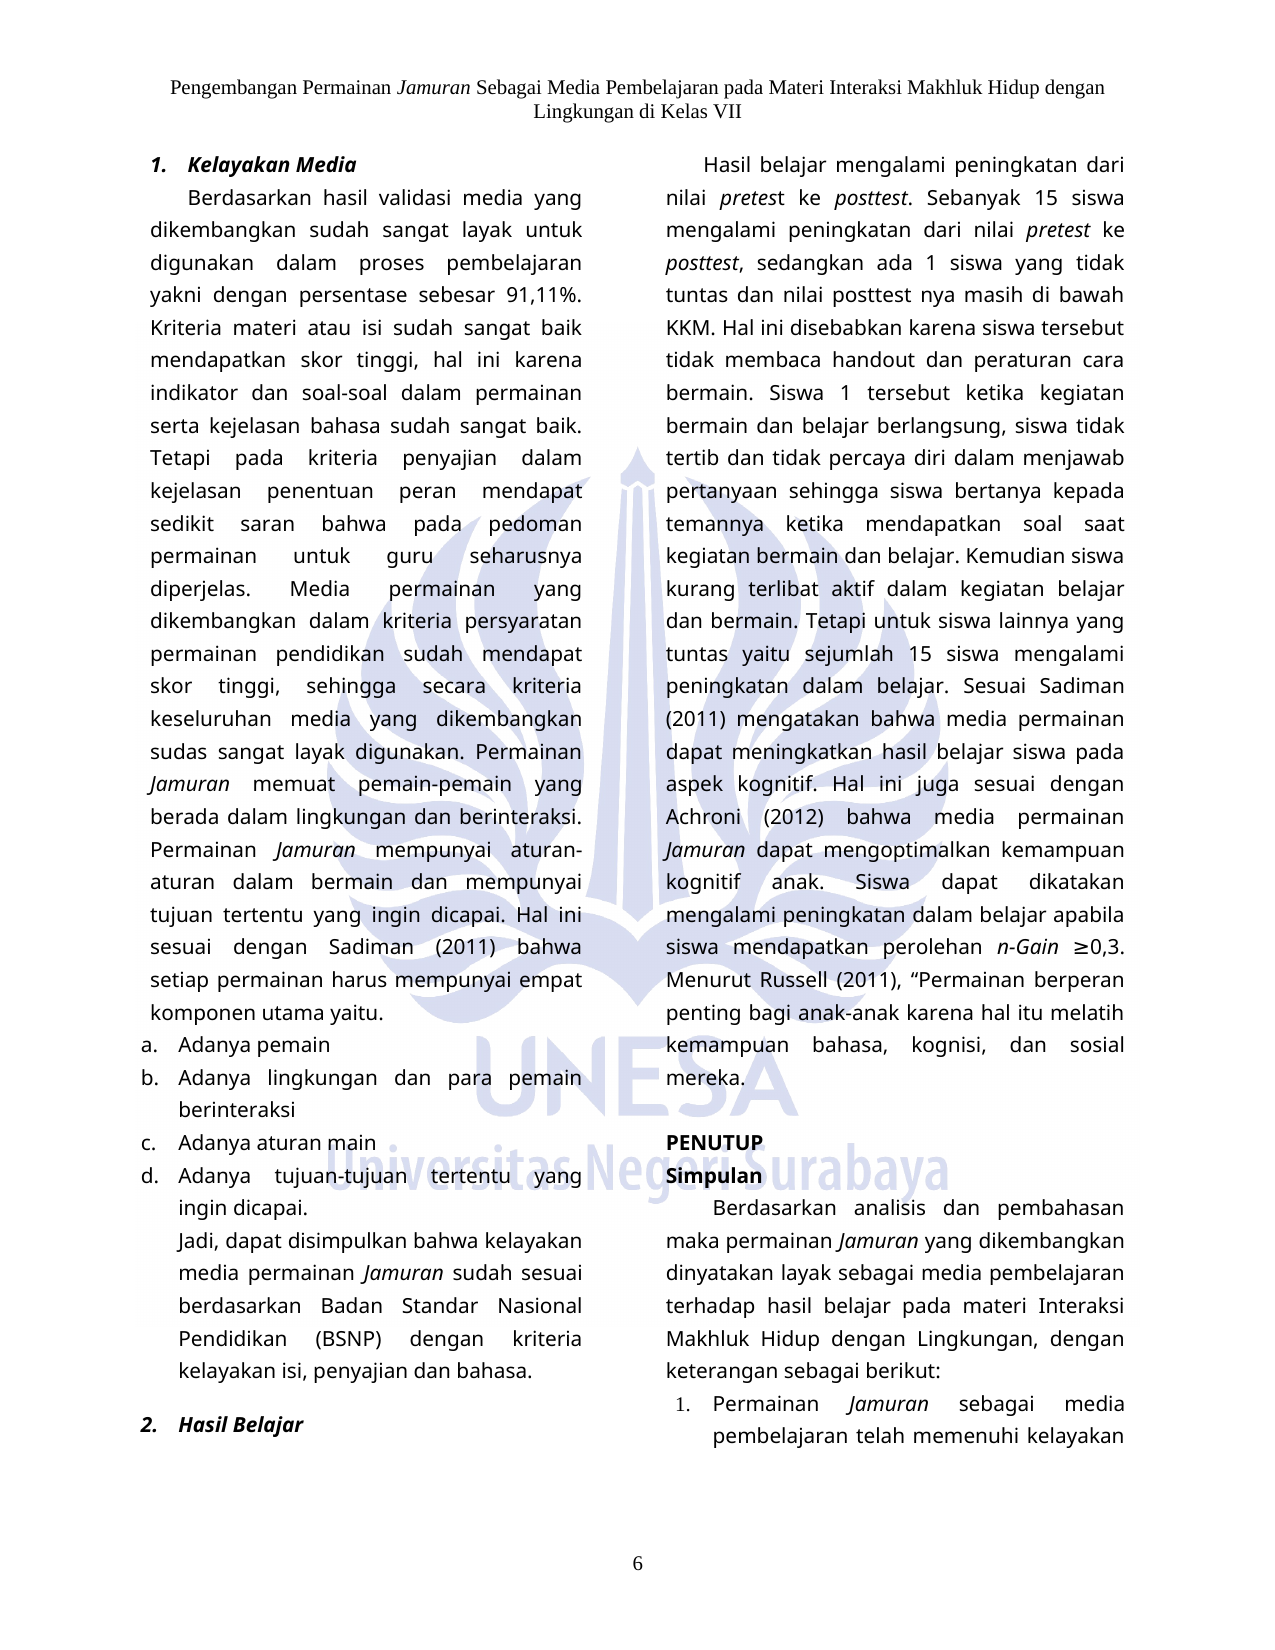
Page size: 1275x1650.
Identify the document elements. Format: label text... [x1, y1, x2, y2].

list Adanya pemain [141, 1030, 583, 1059]
list Adanya lingkungan dan para pemain berinteraksi [141, 1063, 583, 1124]
text PENUTUP [666, 1128, 1125, 1157]
list Hasil belajar mengalami peningkatan dari nilai pretest ke posttest. Sebanyak 15 siswa mengalami peningkatan dari nilai pretest ke posttest, sedangkan ada 1 siswa yang tidak tuntas dan nilai posttest nya masih di bawah KKM. Hal ini disebabkan karena siswa tersebut tidak membaca handout dan peraturan cara bermain. Siswa 1 tersebut ketika kegiatan bermain dan belajar berlangsung, siswa tidak tertib dan tidak percaya diri dalam menjawab pertanyaan sehingga siswa bertanya kepada temannya ketika mendapatkan soal saat kegiatan bermain dan belajar. Kemudian siswa kurang terlibat aktif dalam kegiatan belajar dan bermain. Tetapi untuk siswa lainnya yang tuntas yaitu sejumlah 15 siswa mengalami peningkatan dalam belajar. Sesuai Sadiman (2011) mengatakan bahwa media permainan dapat meningkatkan hasil belajar siswa pada aspek kognitif. Hal ini juga sesuai dengan Achroni (2012) bahwa media permainan Jamuran dapat mengoptimalkan kemampuan kognitif anak. Siswa dapat dikatakan mengalami peningkatan dalam belajar apabila siswa mendapatkan perolehan n-Gain ≥0,3. Menurut Russell (2011), “Permainan berperan penting bagi anak-anak karena hal itu melatih kemampuan bahasa, kognisi, dan sosial mereka. [666, 150, 1125, 1091]
text Simpulan [666, 1161, 1125, 1189]
text Jadi, dapat disimpulkan bahwa kelayakan media permainan Jamuran sudah sesuai berdasarkan Badan Standar Nasional Pendidikan (BSNP) dengan kriteria kelayakan isi, penyajian dan bahasa. [178, 1226, 583, 1385]
list Adanya aturan main [141, 1128, 583, 1157]
list Hasil Belajar [141, 1410, 600, 1438]
list Permainan Jamuran sebagai media pembelajaran telah memenuhi kelayakan teoritis sebesar 91,79% dengan kriteria sangat layak. [675, 1389, 1125, 1450]
list Adanya tujuan-tujuan tertentu yang ingin dicapai. [141, 1161, 583, 1222]
list Berdasarkan hasil validasi media yang dikembangkan sudah sangat layak untuk digunakan dalam proses pembelajaran yakni dengan persentase sebesar 91,11%. Kriteria materi atau isi sudah sangat baik mendapatkan skor tinggi, hal ini karena indikator dan soal-soal dalam permainan serta kejelasan bahasa sudah sangat baik. Tetapi pada kriteria penyajian dalam kejelasan penentuan peran mendapat sedikit saran bahwa pada pedoman permainan untuk guru seharusnya diperjelas. Media permainan yang dikembangkan dalam kriteria persyaratan permainan pendidikan sudah mendapat skor tinggi, sehingga secara kriteria keseluruhan media yang dikembangkan sudas sangat layak digunakan. Permainan Jamuran memuat pemain-pemain yang berada dalam lingkungan dan berinteraksi. Permainan Jamuran mempunyai aturan-aturan dalam bermain dan mempunyai tujuan tertentu yang ingin dicapai. Hal ini sesuai dengan Sadiman (2011) bahwa setiap permainan harus mempunyai empat komponen utama yaitu. [150, 183, 583, 1026]
list Berdasarkan analisis dan pembahasan maka permainan Jamuran yang dikembangkan dinyatakan layak sebagai media pembelajaran terhadap hasil belajar pada materi Interaksi Makhluk Hidup dengan Lingkungan, dengan keterangan sebagai berikut: [666, 1193, 1125, 1385]
list Kelayakan Media [150, 150, 600, 178]
